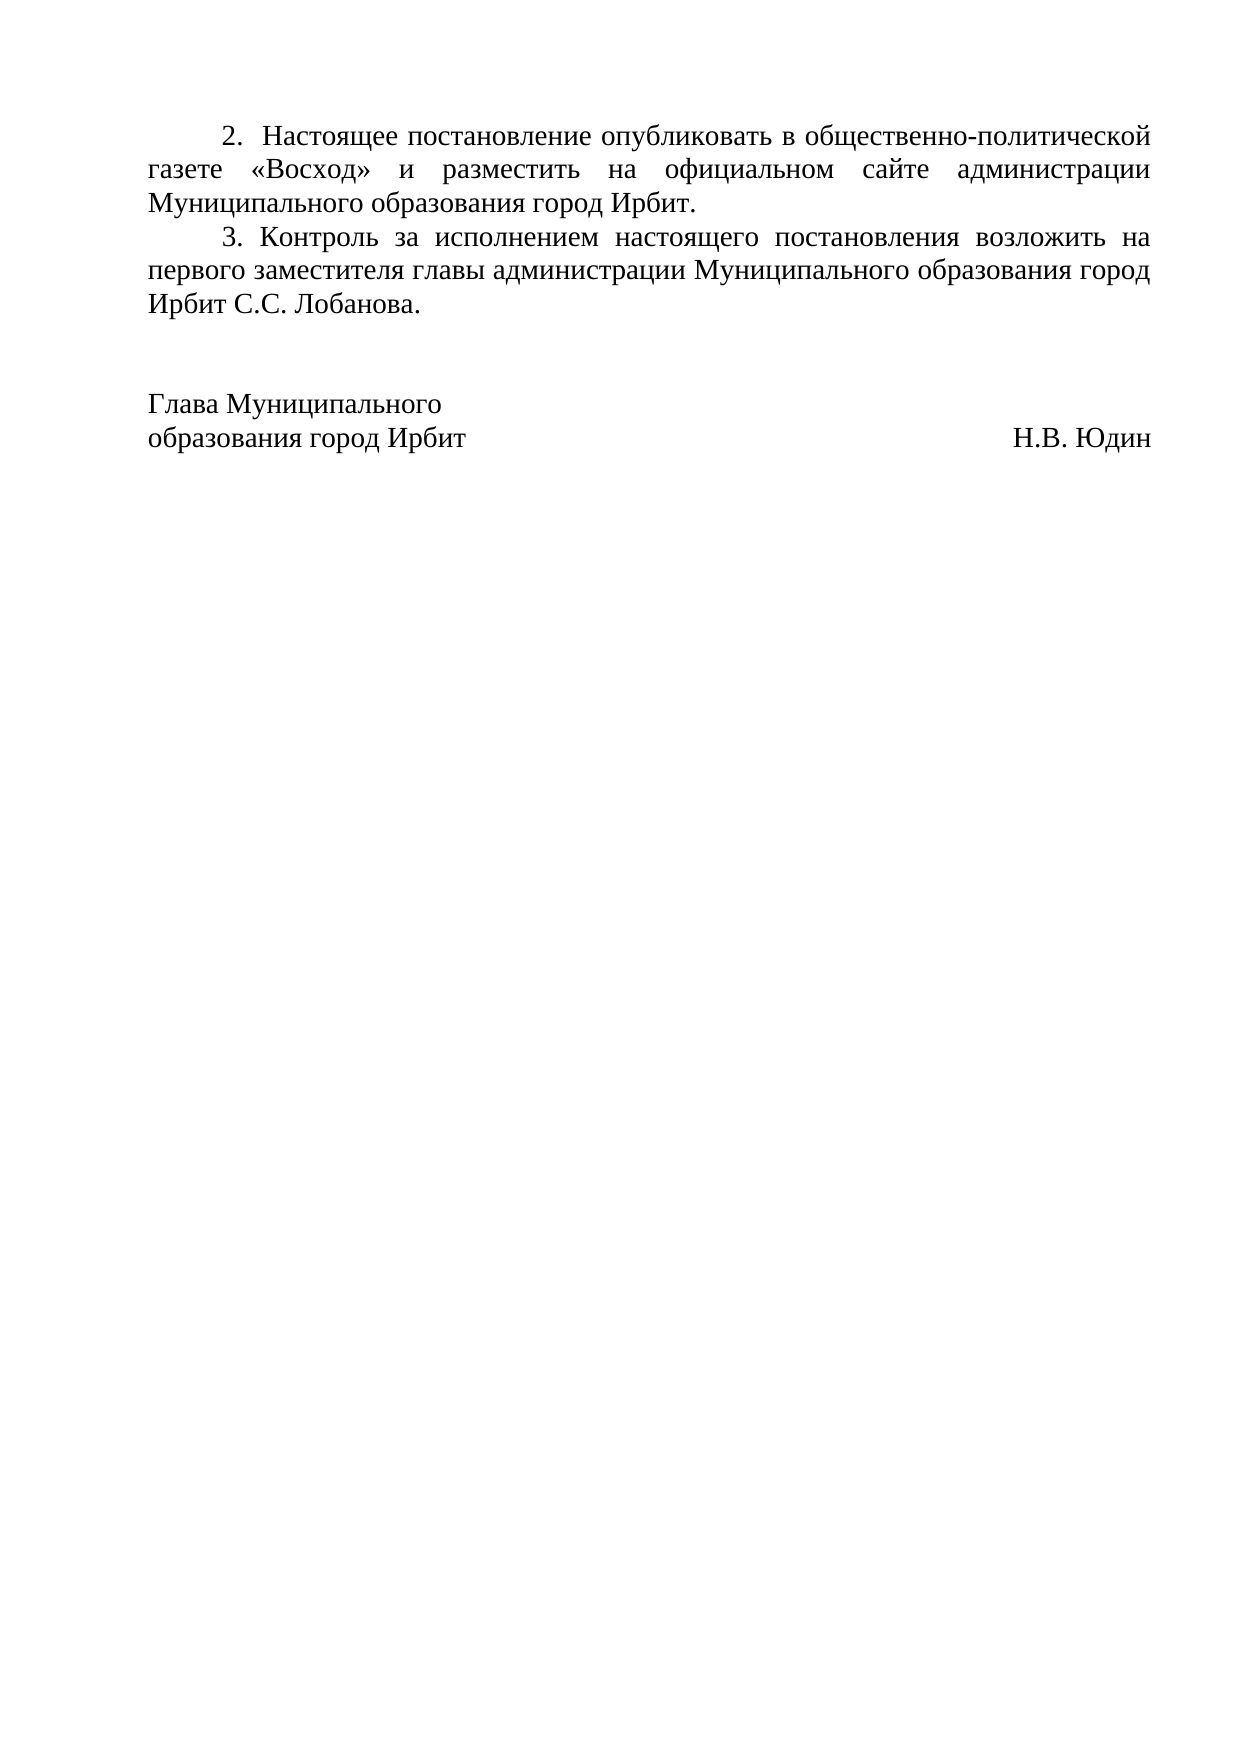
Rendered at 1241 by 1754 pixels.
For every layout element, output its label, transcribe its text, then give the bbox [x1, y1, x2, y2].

text 3. Контроль за исполнением настоящего постановления возложить на первого заместителя главы администрации Муниципального образования город Ирбит С.С. Лобанова. [148, 219, 1152, 319]
text Глава Муниципального [148, 386, 1152, 420]
text образования город Ирбит Н.В. Юдин [148, 420, 1152, 453]
text 2. Настоящее постановление опубликовать в общественно-политической газете «Восход» и разместить на официальном сайте администрации Муниципального образования город Ирбит. [148, 118, 1152, 219]
